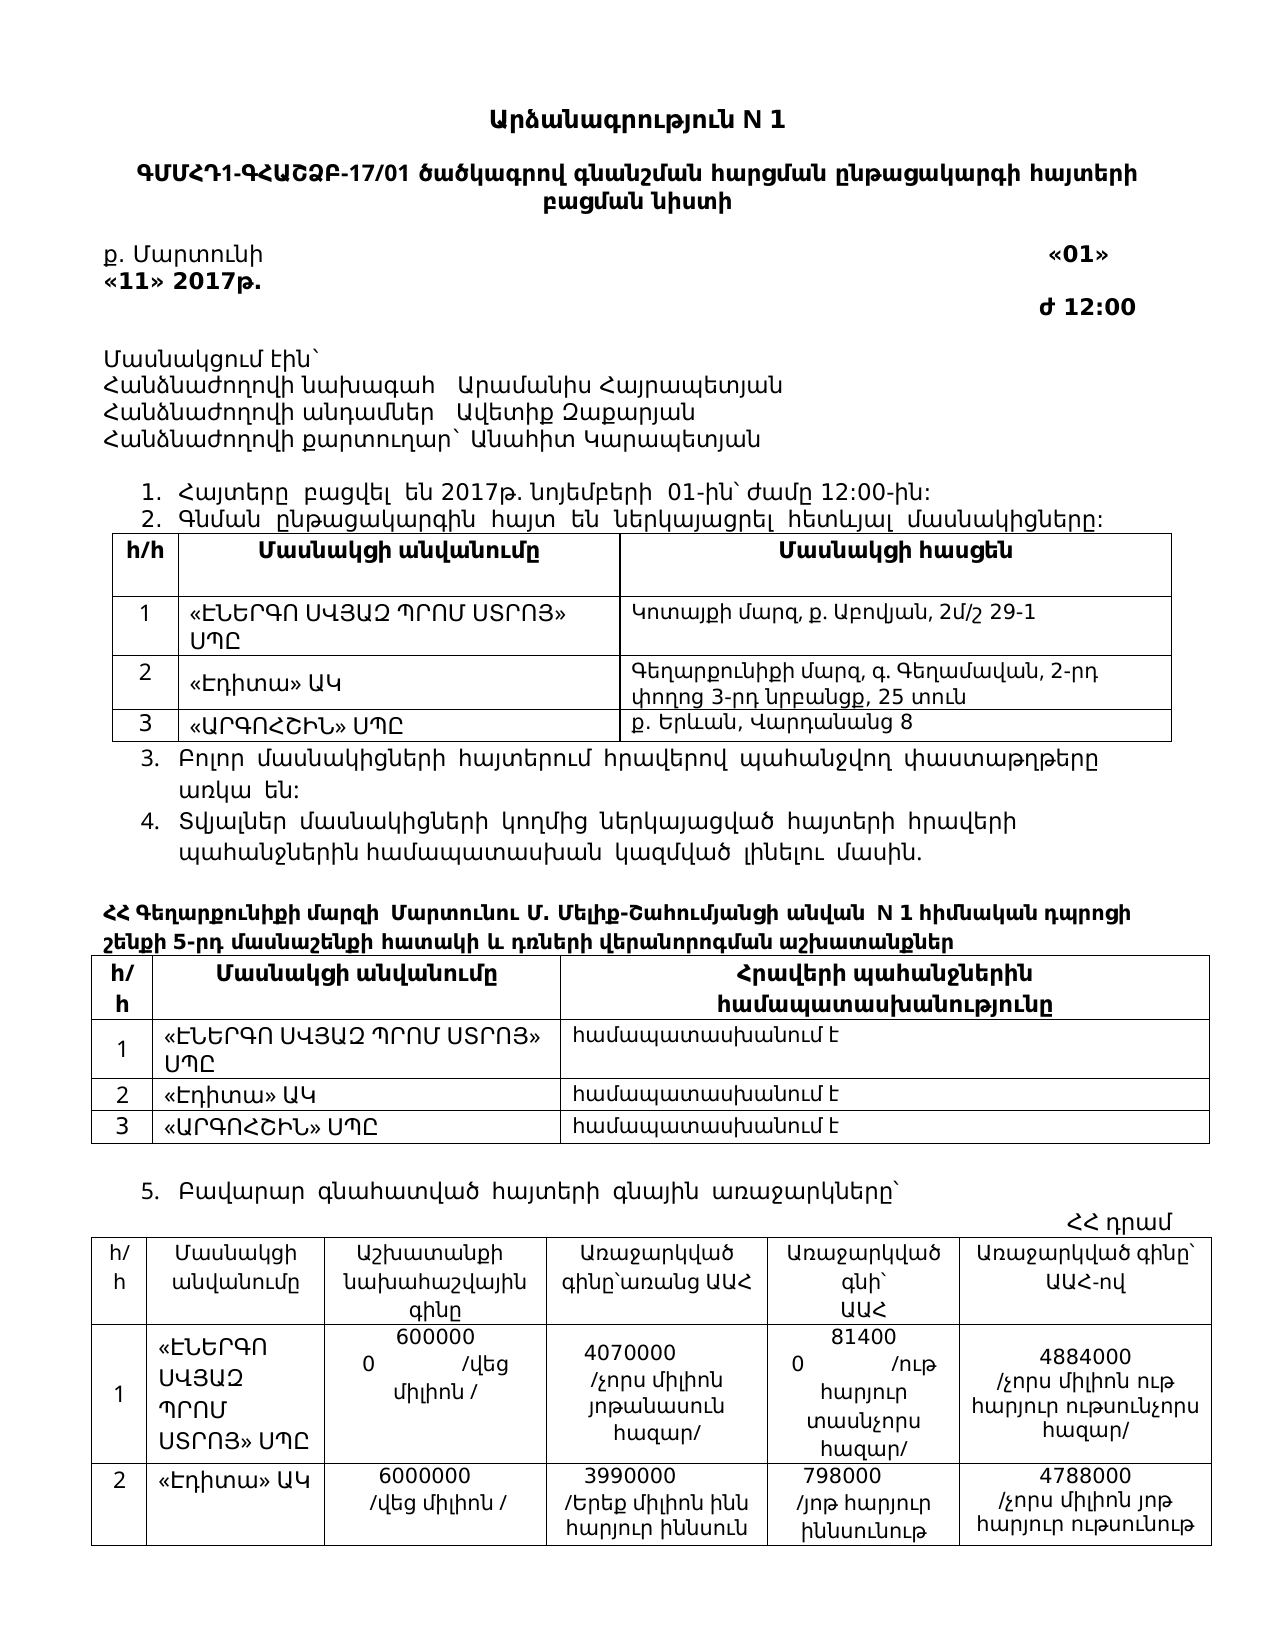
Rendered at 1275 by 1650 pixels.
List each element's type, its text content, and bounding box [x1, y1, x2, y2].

table_cell ք․ Երևան, Վարդանանց 8 [621, 710, 1171, 741]
list Տվյալներ մասնակիցների կողմից ներկայացված հայտերի հրավերի պահանջներին համապատասխան կազմված լինելու մասին. [141, 805, 1172, 867]
table_cell 814000 /ութ հարյուր տասնչորս հազար/ [768, 1325, 959, 1463]
table_cell «ԱՐԳՈՀՇԻՆ» ՍՊԸ [179, 710, 619, 741]
table_header Հրավերի պահանջներին համապատասխանությունը [561, 956, 1209, 1019]
table_cell «Էդիտա» ԱԿ [153, 1079, 560, 1110]
table_header Առաջարկված գնի՝ ԱԱՀ [768, 1238, 959, 1324]
table_header հ/հ [92, 956, 152, 1019]
table_header Առաջարկված գինը՝առանց ԱԱՀ [547, 1238, 767, 1324]
text Հանձնաժողովի անդամներ Ավետիք Զաքարյան [103, 399, 1172, 426]
table_cell «Էդիտա» ԱԿ [179, 656, 619, 709]
list Բոլոր մասնակիցների հայտերում հրավերով պահանջվող փաստաթղթերը առկա են: [141, 742, 1172, 805]
table_header Մասնակցի անվանումը [153, 956, 560, 1019]
table_cell 4070000 /չորս միլիոն յոթանասուն հազար/ [547, 1325, 767, 1463]
table_cell «ԷՆԵՐԳՈ ՍՎՅԱԶ ՊՐՈՄ ՍՏՐՈՅ» ՍՊԸ [147, 1325, 324, 1463]
text Մասնակցում էին` [103, 346, 1172, 373]
table_cell 2 [92, 1079, 152, 1110]
text Արձանագրություն N 1 [103, 102, 1172, 136]
text ք․ Մարտունի «01» «11» 2017թ. [103, 241, 1172, 294]
table_cell Գեղարքունիքի մարզ, գ. Գեղամավան, 2-րդ փողոց 3-րդ նրբանցք, 25 տուն [621, 656, 1171, 709]
table_cell Կոտայքի մարզ, ք. Աբովյան, 2մ/շ 29-1 [621, 597, 1171, 655]
table_header հ/հ [113, 534, 178, 596]
list Բավարար գնահատված հայտերի գնային առաջարկները՝ [141, 1175, 1172, 1206]
text Հանձնաժողովի քարտուղար` Անահիտ Կարապետյան [103, 426, 1172, 453]
table_cell 3 [113, 710, 178, 741]
text ՀՀ դրամ [103, 1206, 1172, 1237]
table_cell համապատասխանում է [561, 1020, 1209, 1078]
list Հայտերը բացվել են 2017թ. նոյեմբերի 01-ին՝ ժամը 12:00-ին: [141, 479, 1172, 506]
list Գնման ընթացակարգին հայտ են ներկայացրել հետևյալ մասնակիցները: [141, 506, 1172, 533]
table_cell 1 [113, 597, 178, 655]
text Հանձնաժողովի նախագահ Արամանիս Հայրապետյան [103, 373, 1172, 399]
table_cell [325, 1464, 546, 1545]
table_cell համապատասխանում է [561, 1079, 1209, 1110]
table_cell 1 [92, 1020, 152, 1078]
text ժ 12:00 [103, 294, 1172, 321]
table_cell «Էդիտա» ԱԿ [147, 1464, 324, 1545]
text ԳՄՄՀԴ1-ԳՀԱՇՁԲ-17/01 ծածկագրով գնանշման հարցման ընթացակարգի հայտերի բացման նիստի [103, 157, 1172, 214]
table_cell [547, 1464, 767, 1545]
table_header Մասնակցի անվանումը [179, 534, 619, 596]
table_header հ/հ [92, 1238, 146, 1324]
text ՀՀ Գեղարքունիքի մարզի Մարտունու Մ․ Մելիք-Շահումյանցի անվան Ν 1 հիմնական դպրոցի շենքի 5-րդ մասնաշենքի հատակի և դռների վերանորոգման աշխատանքներ [103, 898, 1172, 955]
table_cell «ԷՆԵՐԳՈ ՍՎՅԱԶ ՊՐՈՄ ՍՏՐՈՅ» ՍՊԸ [153, 1020, 560, 1078]
table_cell 6000000 /վեց միլիոն / [325, 1325, 546, 1463]
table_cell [768, 1464, 959, 1545]
table_cell «ԷՆԵՐԳՈ ՍՎՅԱԶ ՊՐՈՄ ՍՏՐՈՅ» ՍՊԸ [179, 597, 619, 655]
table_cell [960, 1464, 1211, 1545]
table_cell 4884000 /չորս միլիոն ութ հարյուր ութսունչորս հազար/ [960, 1325, 1211, 1463]
table_cell համապատասխանում է [561, 1111, 1209, 1142]
table_cell 2 [113, 656, 178, 709]
table_cell 3 [92, 1111, 152, 1142]
table_header Առաջարկված գինը՝ ԱԱՀ-ով [960, 1238, 1211, 1324]
table_cell 2 [92, 1464, 146, 1545]
table_header Մասնակցի հասցեն [621, 534, 1171, 596]
table_cell «ԱՐԳՈՀՇԻՆ» ՍՊԸ [153, 1111, 560, 1142]
table_header Մասնակցի անվանումը [147, 1238, 324, 1324]
table_cell 1 [92, 1325, 146, 1463]
table_header Աշխատանքի նախահաշվային գինը [325, 1238, 546, 1324]
